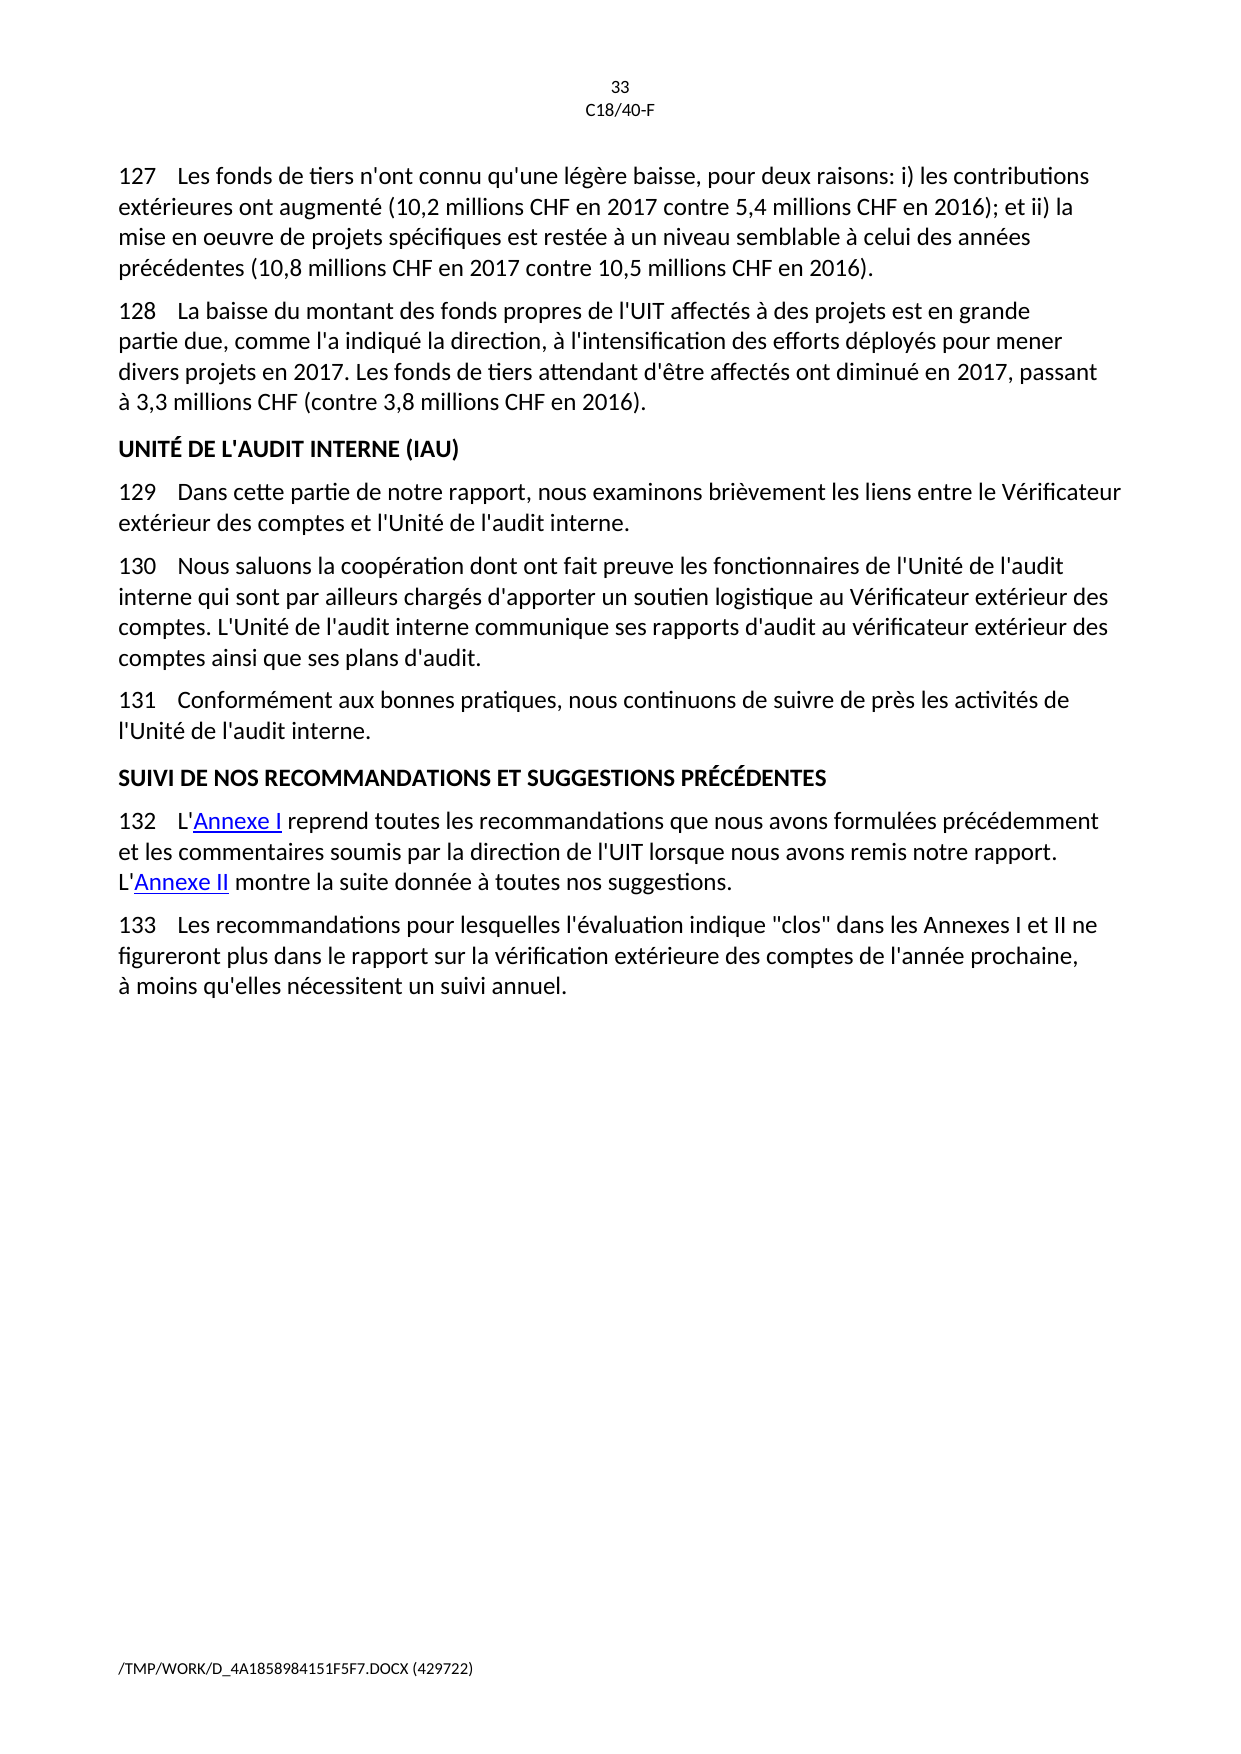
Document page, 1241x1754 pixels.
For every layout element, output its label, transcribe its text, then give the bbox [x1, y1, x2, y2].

text 133 Les recommandations pour lesquelles l'évaluation indique "clos" dans les Annexes I et II ne figureront plus dans le rapport sur la vérification extérieure des comptes de l'année prochaine, à moins qu'elles nécessitent un suivi annuel. [118, 909, 1122, 1001]
text 128 La baisse du montant des fonds propres de l'UIT affectés à des projets est en grande partie due, comme l'a indiqué la direction, à l'intensification des efforts déployés pour mener divers projets en 2017. Les fonds de tiers attendant d'être affectés ont diminué en 2017, passant à 3,3 millions CHF (contre 3,8 millions CHF en 2016). [118, 295, 1122, 417]
subtitle SUIVI DE NOS RECOMMANDATIONS ET SUGGESTIONS PRÉCÉDENTES [118, 762, 1122, 793]
text 131 Conformément aux bonnes pratiques, nous continuons de suivre de près les activités de l'Unité de l'audit interne. [118, 685, 1122, 746]
text 127 Les fonds de tiers n'ont connu qu'une légère baisse, pour deux raisons: i) les contributions extérieures ont augmenté (10,2 millions CHF en 2017 contre 5,4 millions CHF en 2016); et ii) la mise en oeuvre de projets spécifiques est restée à un niveau semblable à celui des années précédentes (10,8 millions CHF en 2017 contre 10,5 millions CHF en 2016). [118, 160, 1122, 282]
subtitle UNITÉ DE L'AUDIT INTERNE (IAU) [118, 433, 1122, 464]
text 129 Dans cette partie de notre rapport, nous examinons brièvement les liens entre le Vérificateur extérieur des comptes et l'Unité de l'audit interne. [118, 477, 1122, 538]
text 130 Nous saluons la coopération dont ont fait preuve les fonctionnaires de l'Unité de l'audit interne qui sont par ailleurs chargés d'apporter un soutien logistique au Vérificateur extérieur des comptes. L'Unité de l'audit interne communique ses rapports d'audit au vérificateur extérieur des comptes ainsi que ses plans d'audit. [118, 550, 1122, 672]
text 132 L'Annexe I reprend toutes les recommandations que nous avons formulées précédemment et les commentaires soumis par la direction de l'UIT lorsque nous avons remis notre rapport. L'Annexe II montre la suite donnée à toutes nos suggestions. [118, 805, 1122, 897]
